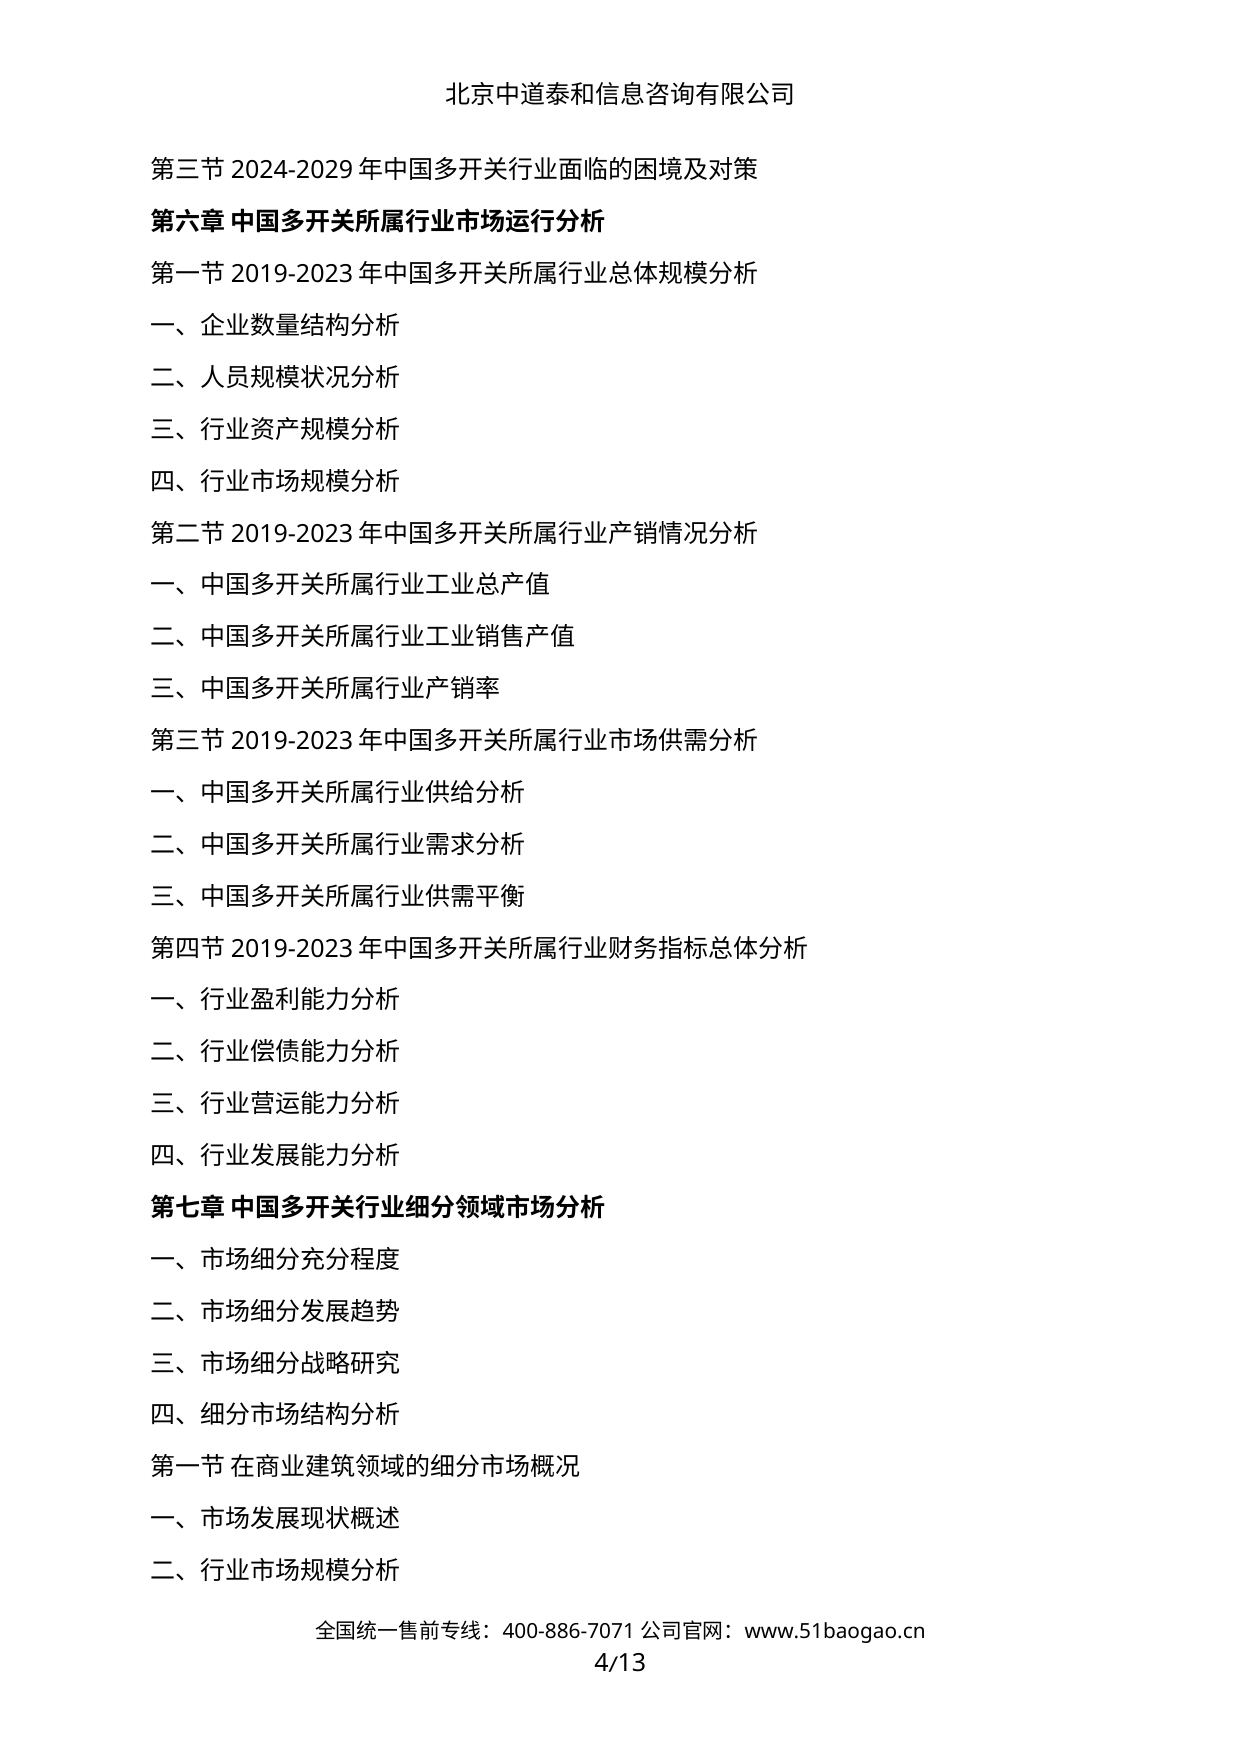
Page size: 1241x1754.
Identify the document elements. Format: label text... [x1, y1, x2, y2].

text 第七章 中国多开关行业细分领域市场分析 [150, 1187, 1090, 1224]
text 四、细分市场结构分析 [150, 1395, 1090, 1431]
text 二、人员规模状况分析 [150, 357, 1090, 394]
text 二、行业偿债能力分析 [150, 1032, 1090, 1068]
text 第六章 中国多开关所属行业市场运行分析 [150, 202, 1090, 238]
text 三、行业资产规模分析 [150, 409, 1090, 446]
text 第二节 2019-2023年中国多开关所属行业产销情况分析 [150, 513, 1090, 549]
text 四、行业发展能力分析 [150, 1136, 1090, 1172]
text 第四节 2019-2023年中国多开关所属行业财务指标总体分析 [150, 928, 1090, 964]
text 第三节 2024-2029年中国多开关行业面临的困境及对策 [150, 150, 1090, 186]
text 一、市场细分充分程度 [150, 1239, 1090, 1276]
text 三、中国多开关所属行业供需平衡 [150, 876, 1090, 912]
text 一、行业盈利能力分析 [150, 980, 1090, 1016]
text 一、市场发展现状概述 [150, 1499, 1090, 1535]
text 二、中国多开关所属行业需求分析 [150, 824, 1090, 861]
text 二、中国多开关所属行业工业销售产值 [150, 617, 1090, 653]
text 四、行业市场规模分析 [150, 461, 1090, 497]
text 第一节 2019-2023年中国多开关所属行业总体规模分析 [150, 254, 1090, 290]
text 一、中国多开关所属行业供给分析 [150, 772, 1090, 809]
text 三、行业营运能力分析 [150, 1084, 1090, 1120]
text 二、市场细分发展趋势 [150, 1291, 1090, 1327]
text 三、市场细分战略研究 [150, 1343, 1090, 1379]
text 二、行业市场规模分析 [150, 1551, 1090, 1587]
text 一、企业数量结构分析 [150, 306, 1090, 342]
text 第一节 在商业建筑领域的细分市场概况 [150, 1447, 1090, 1483]
text 第三节 2019-2023年中国多开关所属行业市场供需分析 [150, 721, 1090, 757]
text 一、中国多开关所属行业工业总产值 [150, 565, 1090, 601]
text 三、中国多开关所属行业产销率 [150, 669, 1090, 705]
